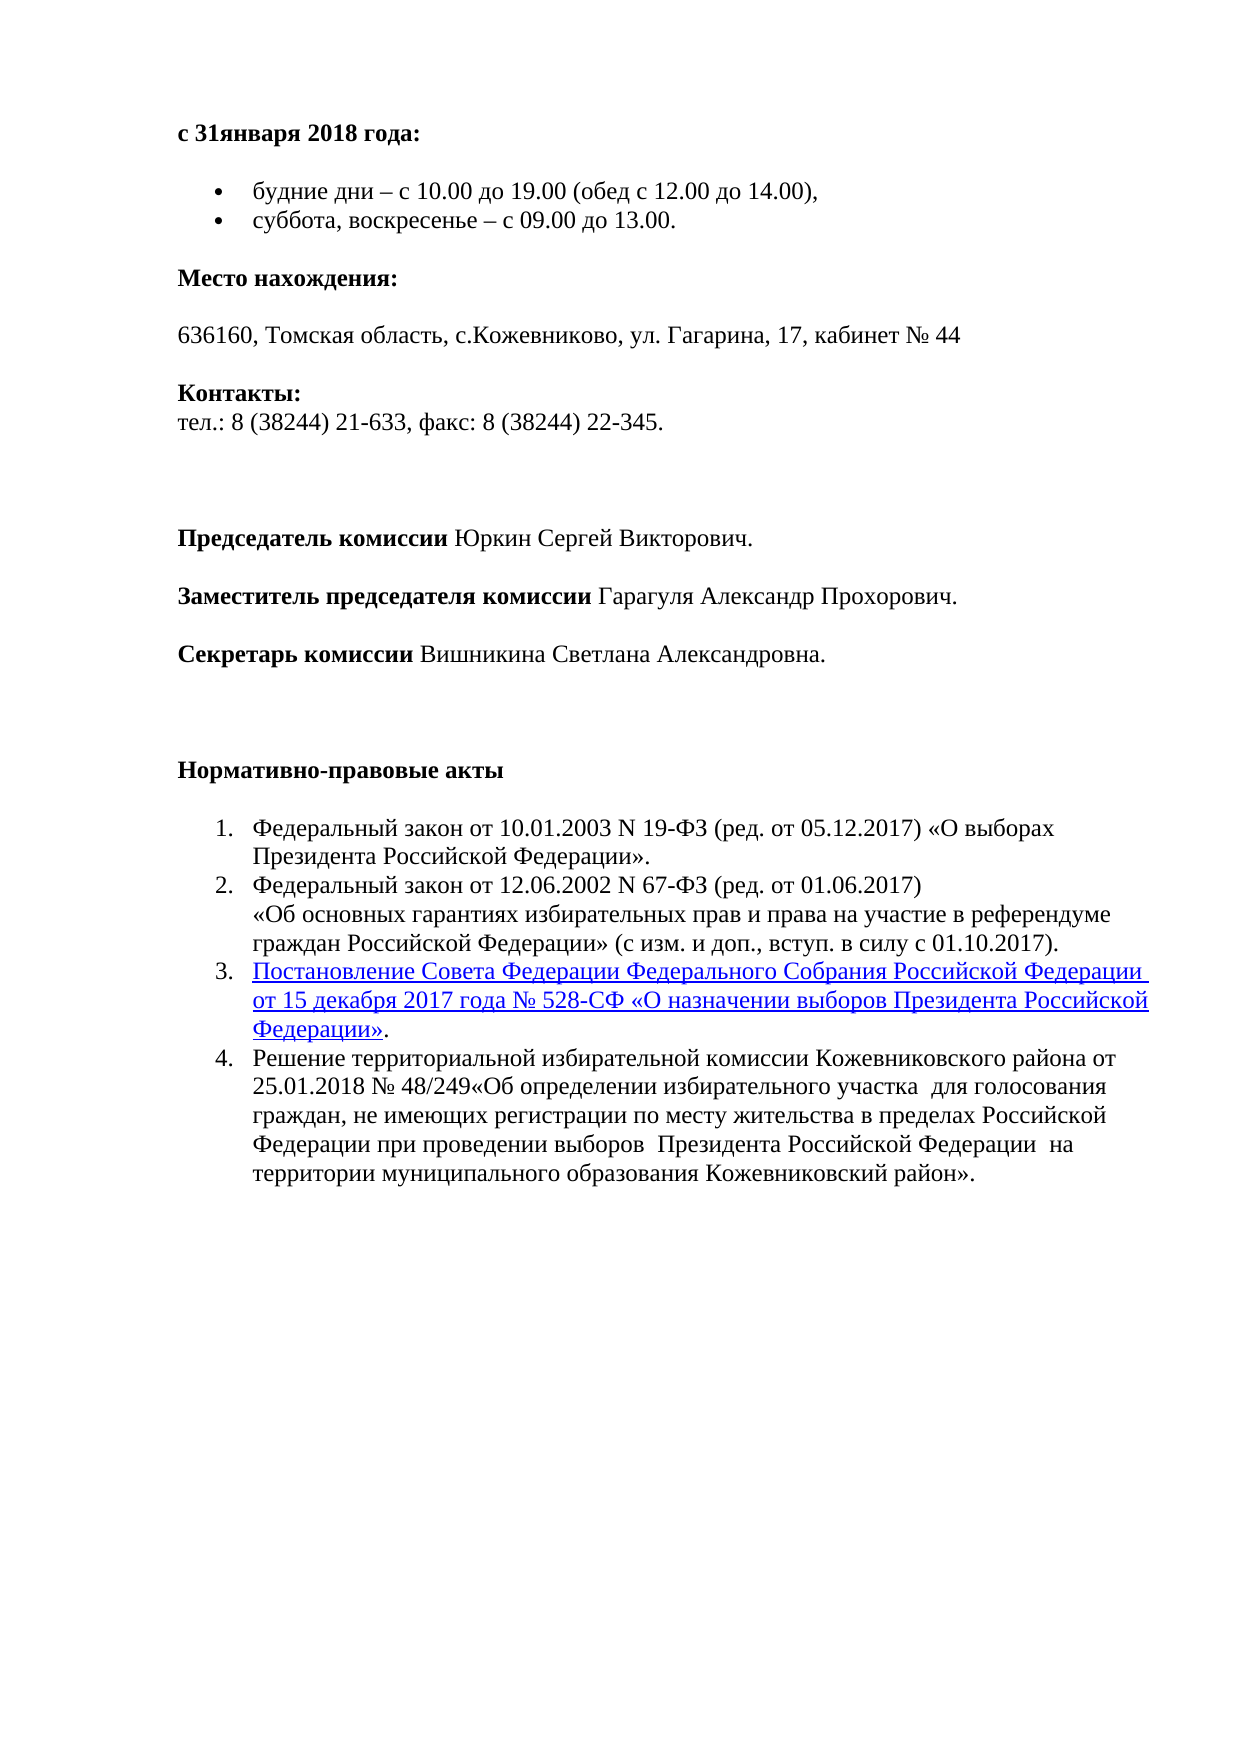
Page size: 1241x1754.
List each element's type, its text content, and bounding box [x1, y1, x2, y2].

text с 31января 2018 года: [177, 118, 1152, 147]
list Постановление Совета Федерации Федерального Собрания Российской Федерации от 15 декабря 2017 года № 528-СФ «О назначении выборов Президента Российской Федерации». [215, 956, 1152, 1043]
text Заместитель председателя комиссии Гарагуля Александр Прохорович. [177, 581, 1152, 610]
text Контакты: тел.: 8 (38244) 21-633, факс: 8 (38244) 22-345. [177, 378, 1152, 436]
list Решение территориальной избирательной комиссии Кожевниковского района от 25.01.2018 № 48/249«Об определении избирательного участка для голосования граждан, не имеющих регистрации по месту жительства в пределах Российской Федерации при проведении выборов Президента Российской Федерации на территории муниципального образования Кожевниковский район». [215, 1043, 1152, 1186]
text Председатель комиссии Юркин Сергей Викторович. [177, 523, 1152, 552]
list будние дни – с 10.00 до 19.00 (обед с 12.00 до 14.00), [215, 176, 1152, 205]
list суббота, воскресенье – с 09.00 до 13.00. [215, 205, 1152, 233]
text Место нахождения: [177, 263, 1152, 291]
text 636160, Томская область, с.Кожевниково, ул. Гагарина, 17, кабинет № 44 [177, 321, 1152, 349]
text Секретарь комиссии Вишникина Светлана Александровна. [177, 639, 1152, 668]
list Федеральный закон от 10.01.2003 N 19-ФЗ (ред. от 05.12.2017) «О выборах Президента Российской Федерации». [215, 813, 1152, 870]
list Федеральный закон от 12.06.2002 N 67-ФЗ (ред. от 01.06.2017) «Об основных гарантиях избирательных прав и права на участие в референдуме граждан Российской Федерации» (с изм. и доп., вступ. в силу с 01.10.2017). [215, 870, 1152, 956]
text Нормативно-правовые акты [177, 755, 1152, 783]
